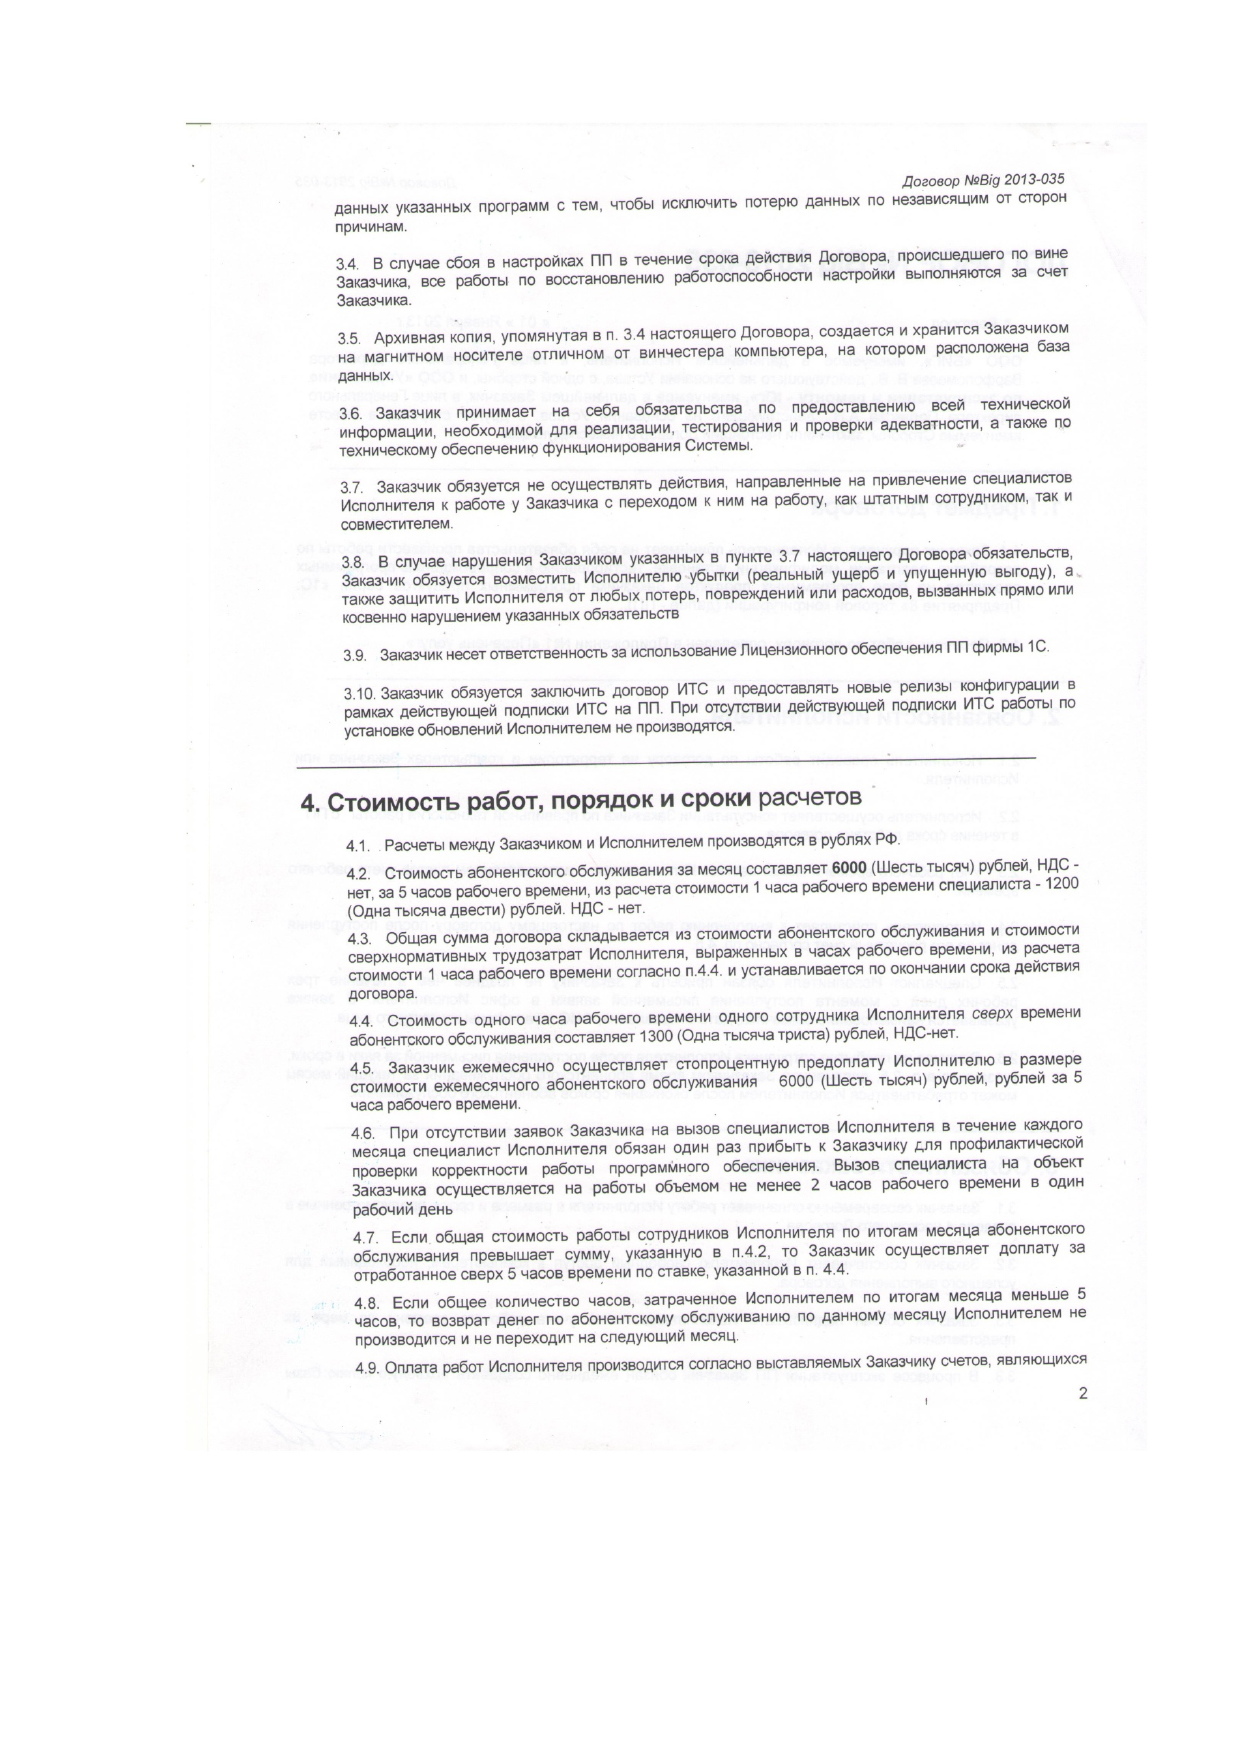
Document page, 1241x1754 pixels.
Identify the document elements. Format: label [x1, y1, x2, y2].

picture [177, 118, 1152, 1455]
